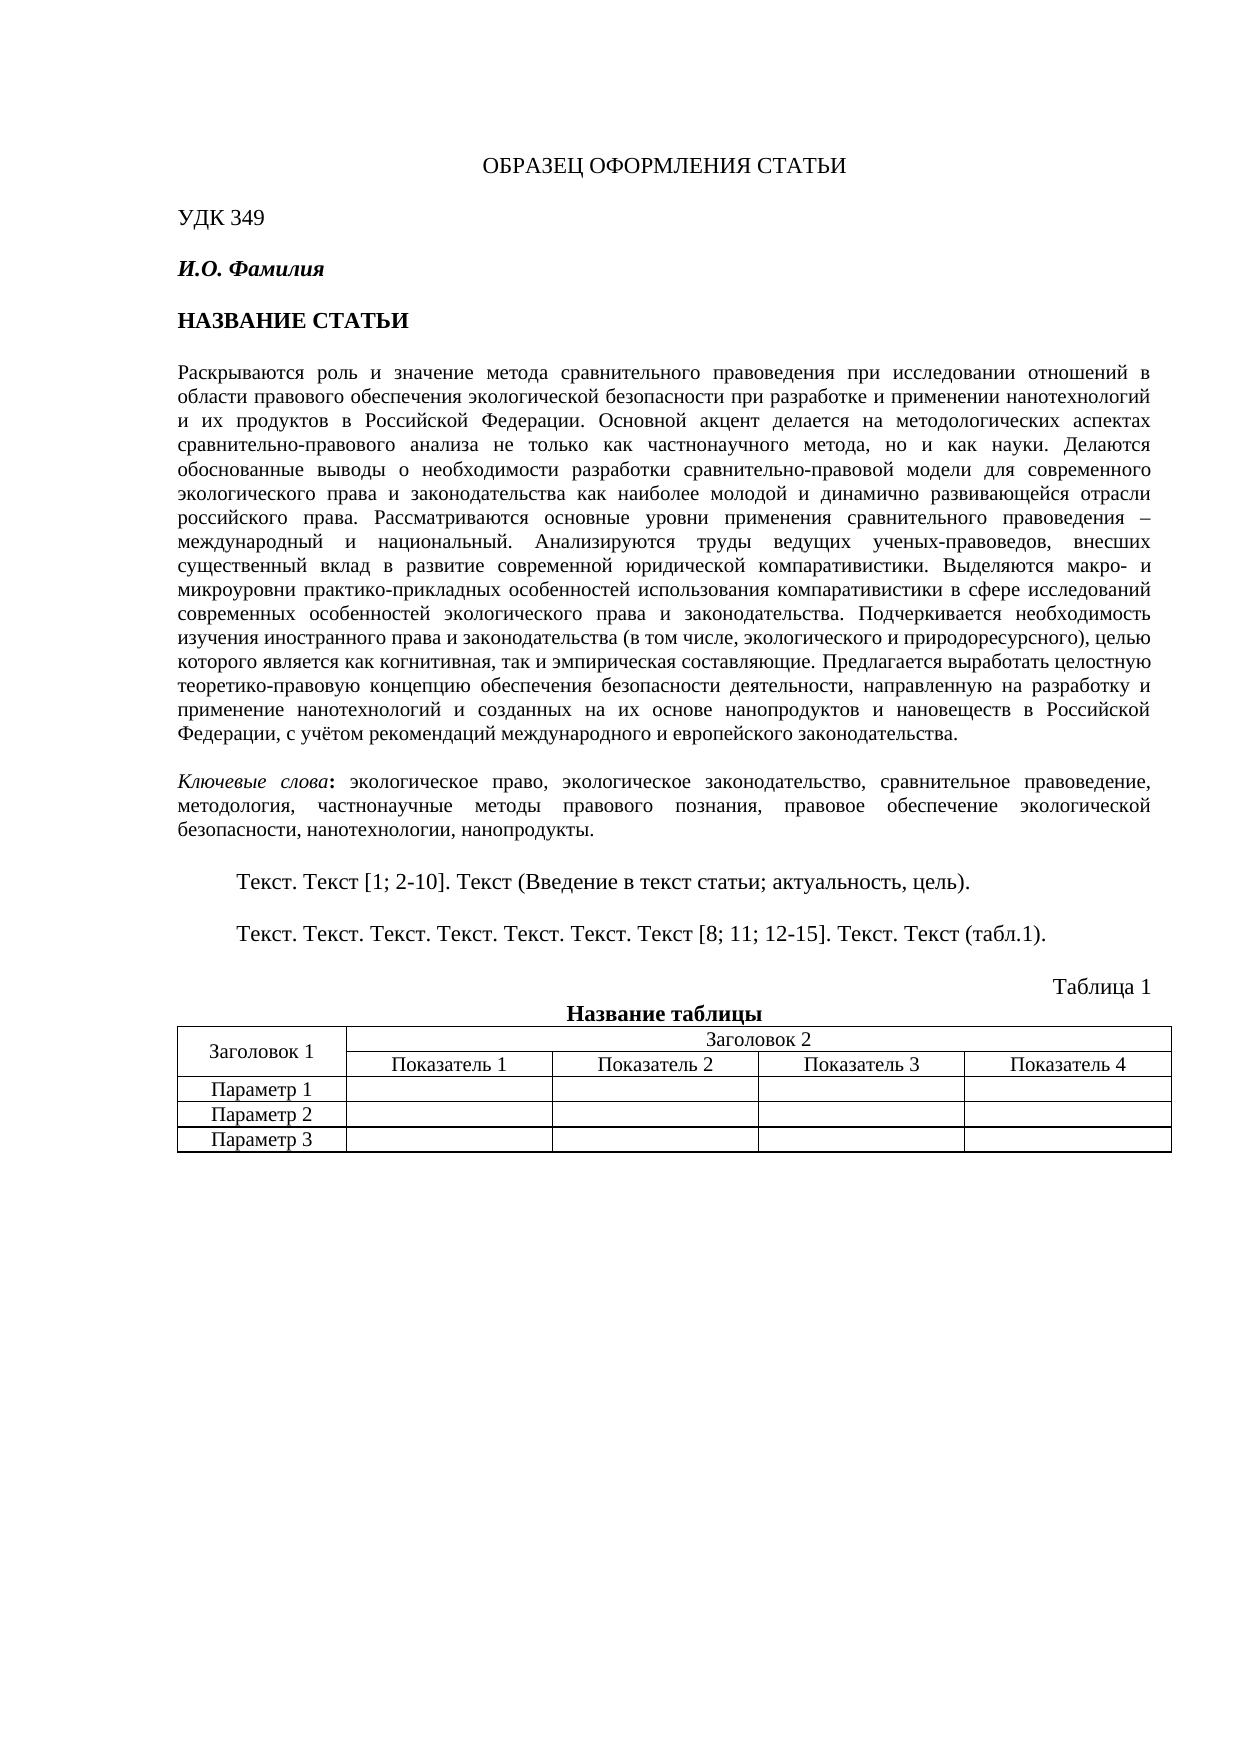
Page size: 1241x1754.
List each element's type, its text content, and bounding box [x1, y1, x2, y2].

text Раскрываются роль и значение метода сравнительного правоведения при исследовании отношений в области правового обеспечения экологической безопасности при разработке и применении нанотехнологий и их продуктов в Российской Федерации. Основной акцент делается на методологических аспектах сравнительно-правового анализа не только как частнонаучного метода, но и как науки. Делаются обоснованные выводы о необходимости разработки сравнительно-правовой модели для современного экологического права и законодательства как наиболее молодой и динамично развивающейся отрасли российского права. Рассматриваются основные уровни применения сравнительного правоведения – международный и национальный. Анализируются труды ведущих ученых-правоведов, внесших существенный вклад в развитие современной юридической компаративистики. Выделяются макро- и микроуровни практико-прикладных особенностей использования компаративистики в сфере исследований современных особенностей экологического права и законодательства. Подчеркивается необходимость изучения иностранного права и законодательства (в том числе, экологического и природоресурсного), целью которого является как когнитивная, так и эмпирическая составляющие. Предлагается выработать целостную теоретико-правовую концепцию обеспечения безопасности деятельности, направленную на разработку и применение нанотехнологий и созданных на их основе нанопродуктов и нановеществ в Российской Федерации, с учётом рекомендаций международного и европейского законодательства. [177, 360, 1152, 745]
table_cell [759, 1128, 964, 1151]
table_cell Параметр 1 [178, 1077, 346, 1101]
table_cell [965, 1102, 1171, 1126]
text Текст. Текст [1; 2-10]. Текст (Введение в текст статьи; актуальность, цель). [177, 868, 1152, 894]
table_cell [965, 1128, 1171, 1151]
table_cell Параметр 2 [178, 1102, 346, 1126]
text УДК 349 [177, 204, 1152, 231]
table_cell [347, 1128, 552, 1151]
text И.О. Фамилия [177, 255, 1152, 281]
text Ключевые слова: экологическое право, экологическое законодательство, сравнительное правоведение, методология, частнонаучные методы правового познания, правовое обеспечение экологической безопасности, нанотехнологии, нанопродукты. [177, 769, 1152, 841]
table_cell Показатель 4 [965, 1052, 1171, 1076]
table_cell [759, 1102, 964, 1126]
text Название таблицы [177, 999, 1152, 1026]
table_cell Показатель 2 [553, 1052, 758, 1076]
table_cell [553, 1128, 758, 1151]
table_cell [553, 1077, 758, 1101]
table_header Заголовок 2 [347, 1027, 1171, 1051]
table_header Заголовок 1 [178, 1027, 346, 1076]
table_cell [553, 1102, 758, 1126]
table_cell [347, 1102, 552, 1126]
table_cell Показатель 1 [347, 1052, 552, 1076]
table_cell [347, 1077, 552, 1101]
text НАЗВАНИЕ СТАТЬИ [177, 307, 1152, 334]
text Таблица 1 [177, 973, 1152, 999]
table_cell [965, 1077, 1171, 1101]
table_cell Параметр 3 [178, 1128, 346, 1151]
text Текст. Текст. Текст. Текст. Текст. Текст. Текст [8; 11; 12-15]. Текст. Текст (табл.1). [177, 921, 1152, 947]
text ОБРАЗЕЦ ОФОРМЛЕНИЯ СТАТЬИ [177, 152, 1152, 178]
table_cell [759, 1077, 964, 1101]
table_cell Показатель 3 [759, 1052, 964, 1076]
